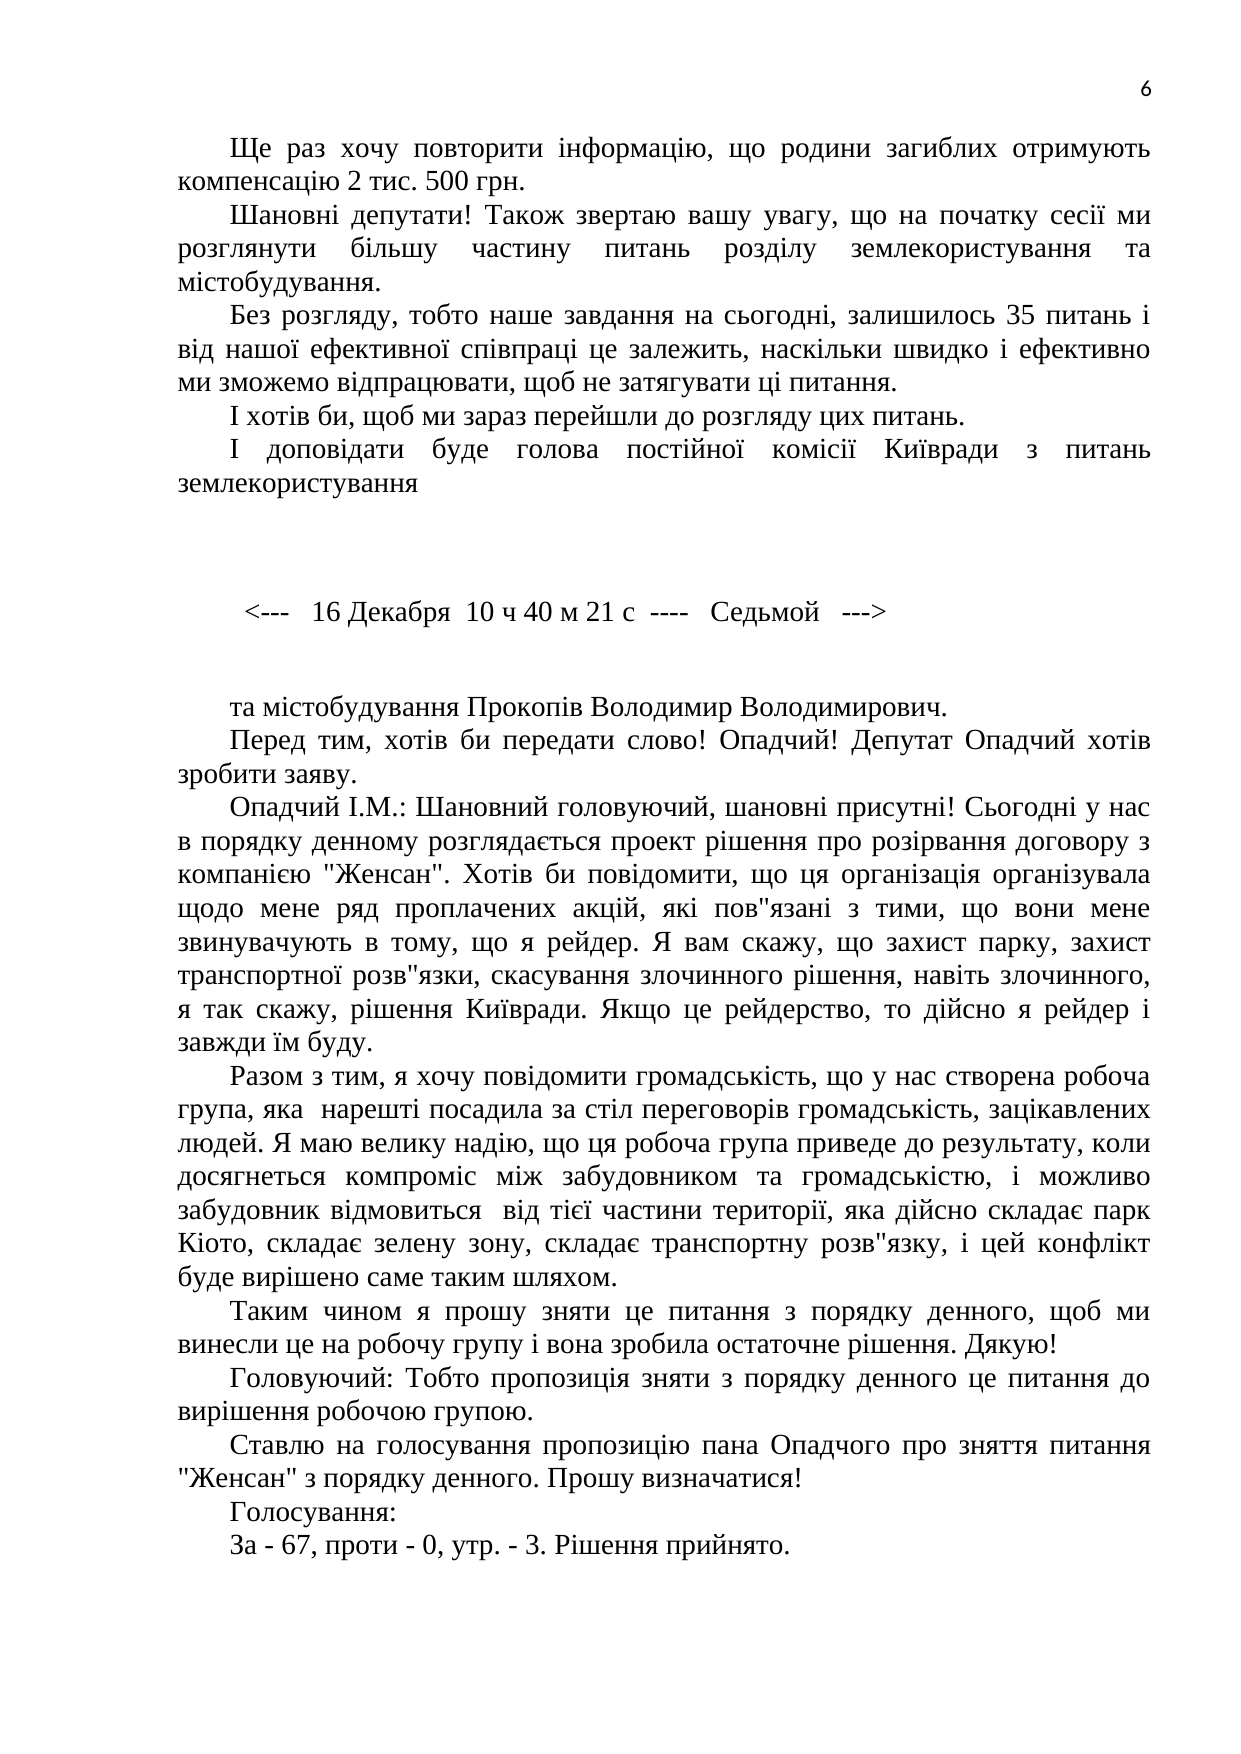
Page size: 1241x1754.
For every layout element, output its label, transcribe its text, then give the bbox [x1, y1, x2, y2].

text Ще раз хочу повторити інформацію, що родини загиблих отримують компенсацію 2 тис. 500 грн. [177, 130, 1152, 197]
text <--- 16 Декабря 10 ч 40 м 21 с ---- Седьмой ---> [177, 594, 1152, 627]
text та містобудування Прокопів Володимир Володимирович. [177, 689, 1152, 722]
text Без розгляду, тобто наше завдання на сьогодні, залишилось 35 питань і від нашої ефективної співпраці це залежить, наскільки швидко і ефективно ми зможемо відпрацювати, щоб не затягувати ці питання. [177, 297, 1152, 398]
text Перед тим, хотів би передати слово! Опадчий! Депутат Опадчий хотів зробити заяву. [177, 722, 1152, 789]
text Разом з тим, я хочу повідомити громадськість, що у нас створена робоча група, яка нарешті посадила за стіл переговорів громадськість, зацікавлених людей. Я маю велику надію, що ця робоча група приведе до результату, коли досягнеться компроміс між забудовником та громадськістю, і можливо забудовник відмовиться від тієї частини території, яка дійсно складає парк Кіото, складає зелену зону, складає транспортну розв"язку, і цей конфлікт буде вирішено саме таким шляхом. [177, 1058, 1152, 1293]
text За - 67, проти - 0, утр. - 3. Рішення прийнято. [177, 1527, 1152, 1561]
text Ставлю на голосування пропозицію пана Опадчого про зняття питання "Женсан" з порядку денного. Прошу визначатися! [177, 1427, 1152, 1494]
text Опадчий І.М.: Шановний головуючий, шановні присутні! Сьогодні у нас в порядку денному розглядається проект рішення про розірвання договору з компанією "Женсан". Хотів би повідомити, що ця організація організувала щодо мене ряд проплачених акцій, які пов"язані з тими, що вони мене звинувачують в тому, що я рейдер. Я вам скажу, що захист парку, захист транспортної розв"язки, скасування злочинного рішення, навіть злочинного, я так скажу, рішення Київради. Якщо це рейдерство, то дійсно я рейдер і завжди їм буду. [177, 789, 1152, 1058]
text І хотів би, щоб ми зараз перейшли до розгляду цих питань. [177, 398, 1152, 432]
text І доповідати буде голова постійної комісії Київради з питань землекористування [177, 432, 1152, 499]
text Таким чином я прошу зняти це питання з порядку денного, щоб ми винесли це на робочу групу і вона зробила остаточне рішення. Дякую! [177, 1293, 1152, 1360]
text Головуючий: Тобто пропозиція зняти з порядку денного це питання до вирішення робочою групою. [177, 1360, 1152, 1427]
text Шановні депутати! Також звертаю вашу увагу, що на початку сесії ми розглянути більшу частину питань розділу землекористування та містобудування. [177, 197, 1152, 297]
text Голосування: [177, 1494, 1152, 1527]
